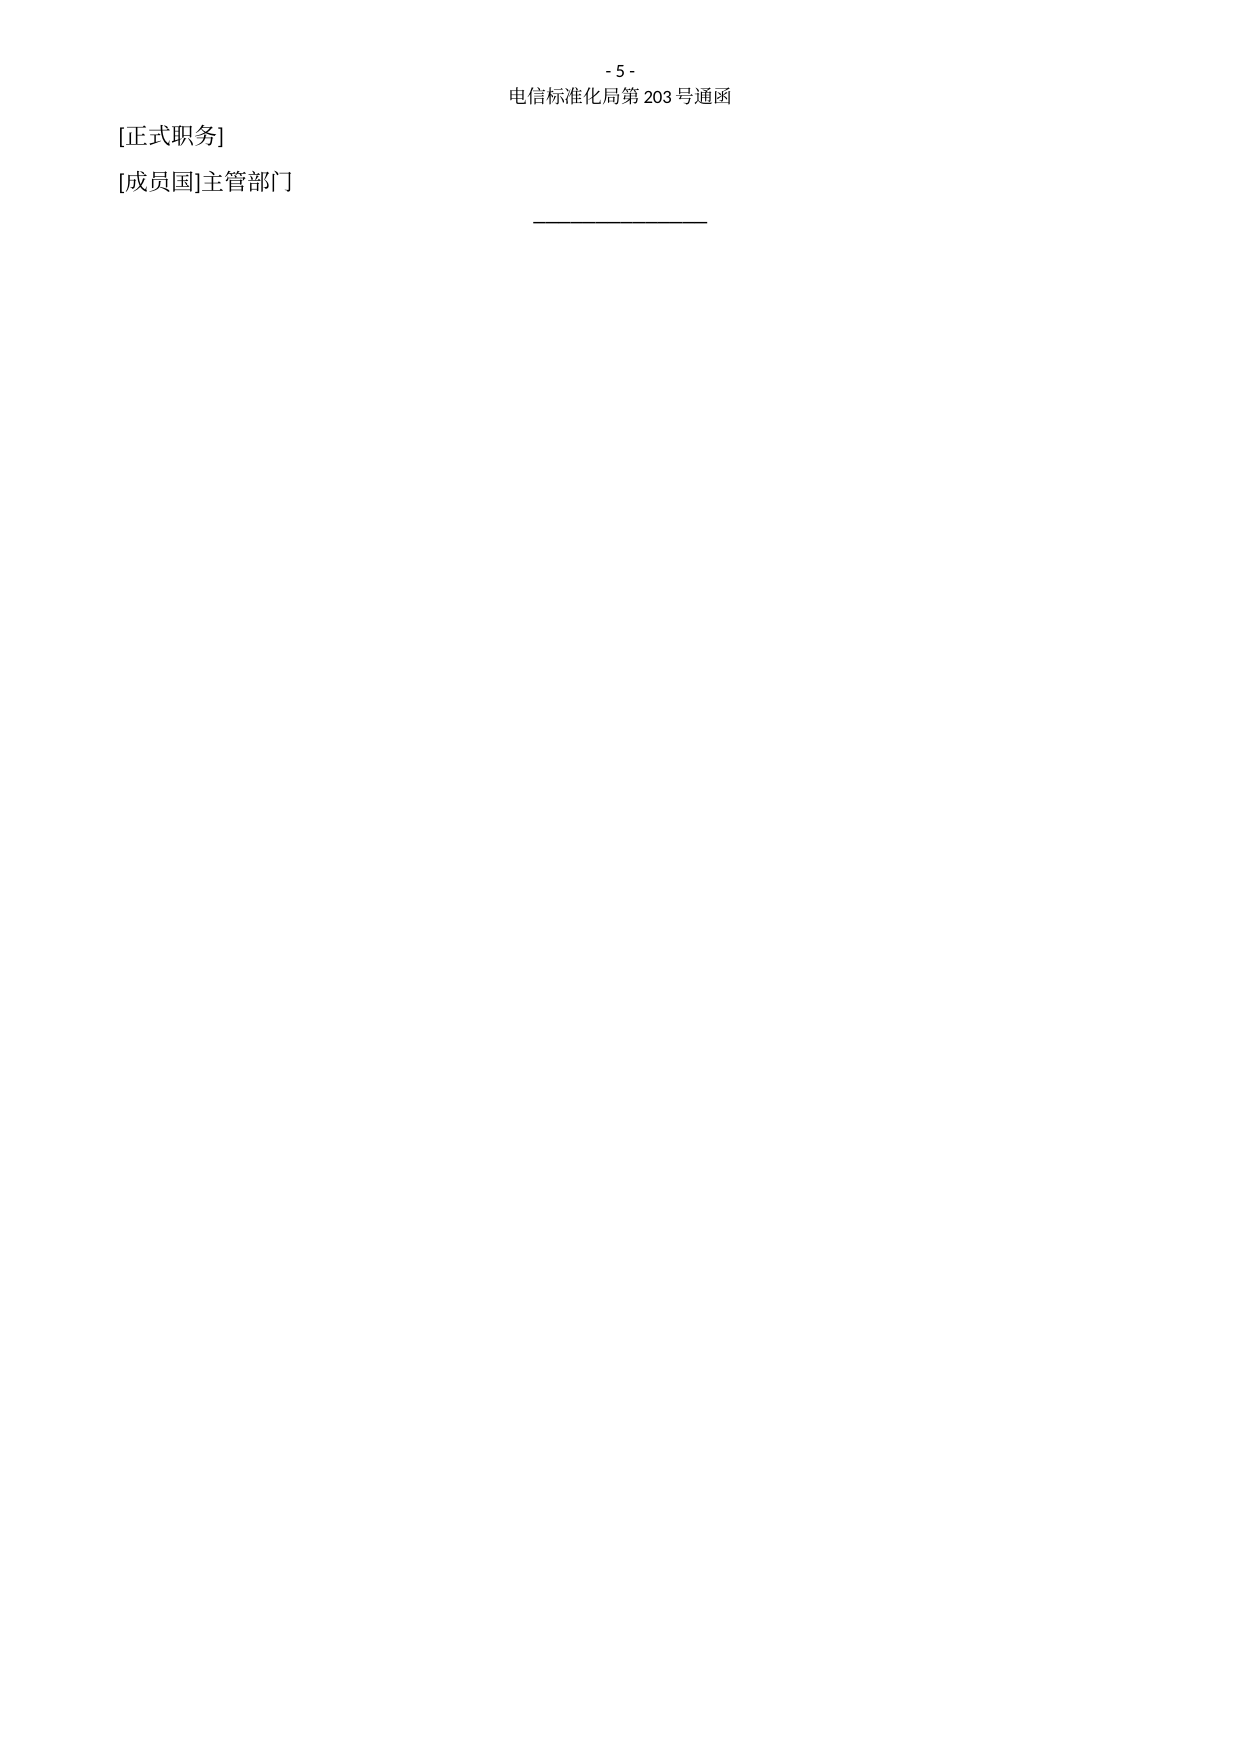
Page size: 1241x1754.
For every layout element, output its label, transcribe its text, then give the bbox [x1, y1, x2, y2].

text [成员国]主管部门 [118, 163, 1122, 196]
text ______________ [118, 196, 1122, 227]
text [正式职务] [118, 118, 1122, 151]
